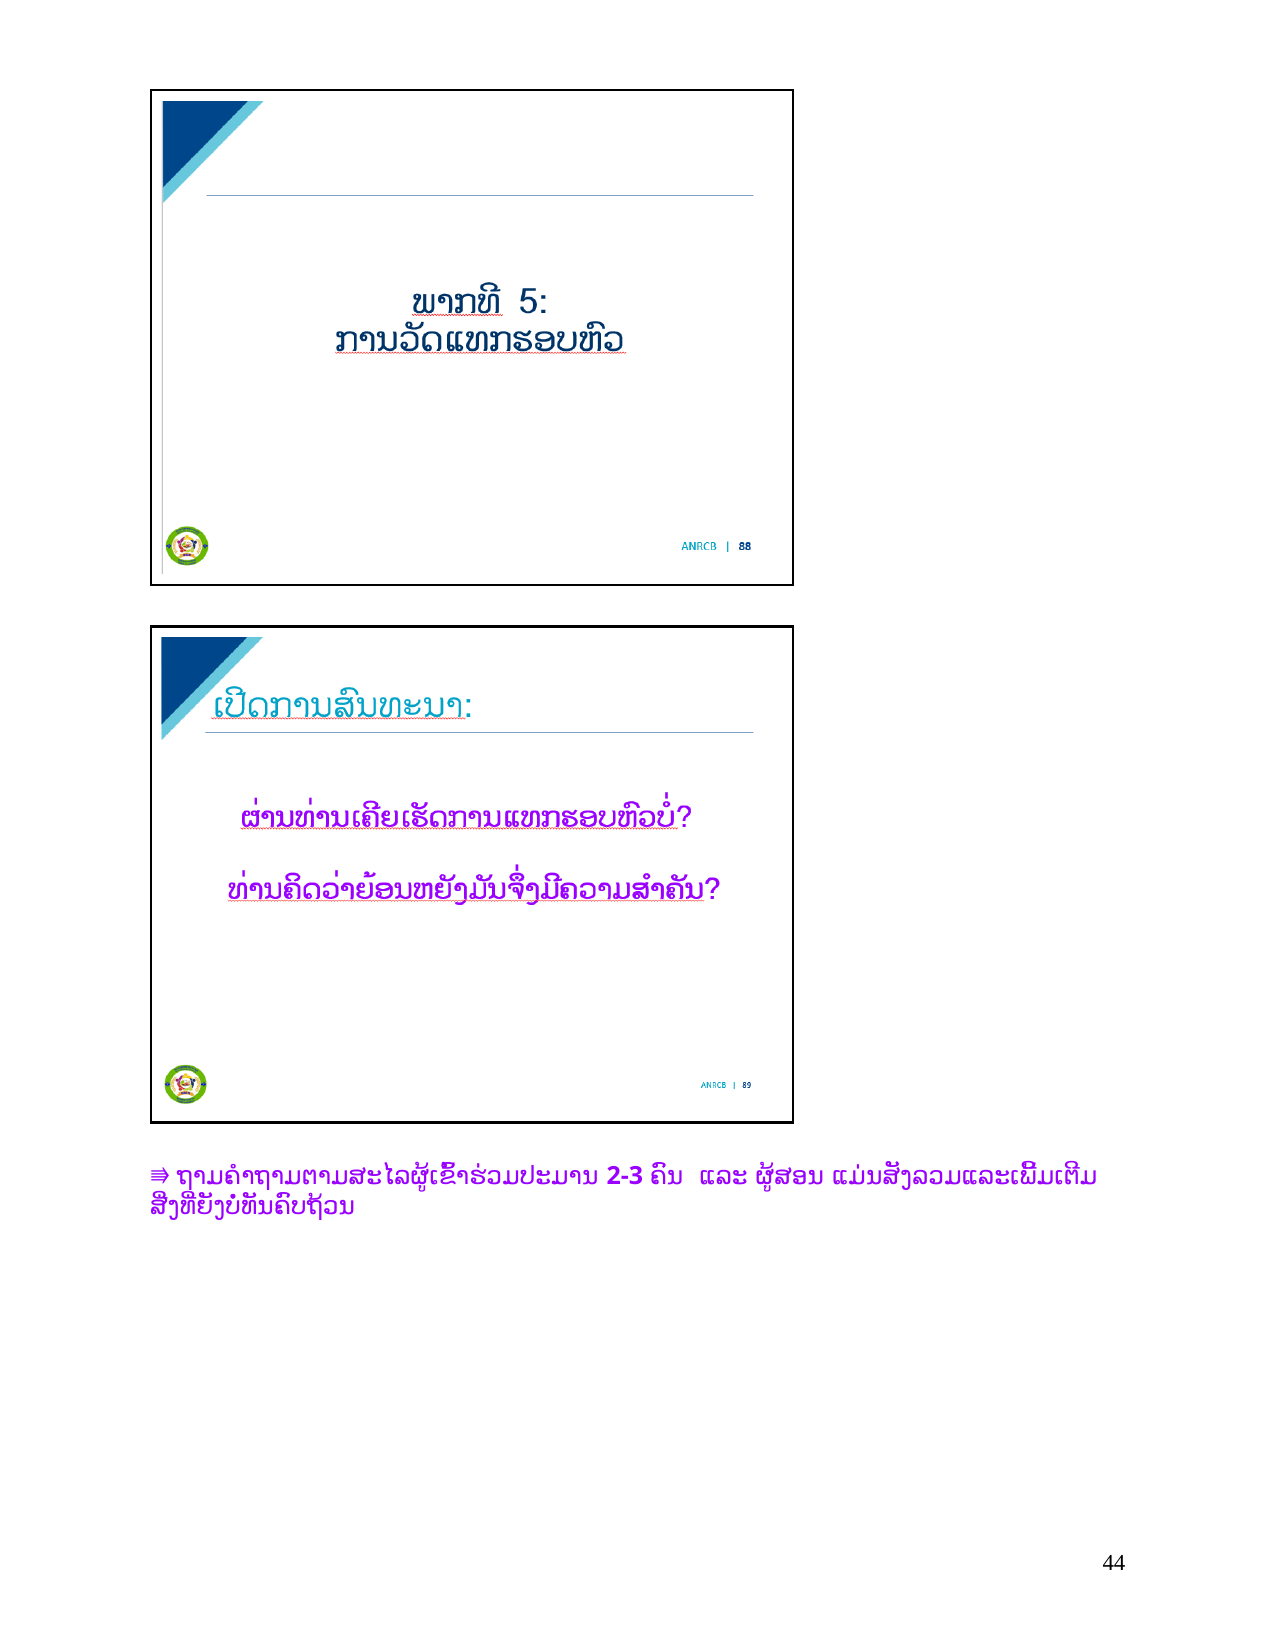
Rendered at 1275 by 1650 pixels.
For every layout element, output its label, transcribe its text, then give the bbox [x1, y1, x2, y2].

text ⭆ ຖາມຄຳຖາມຕາມສະໄລຜູ້ເຂົ້າຮ່ວມປະມານ 2-3 ຄົນ ແລະ ຜູ້ສອນ ແມ່ນສັງລວມແລະເພີ້ມເຕີມສີ່ງທີ່ຍັງບໍ່ທັນຄົບຖ້ວນ [150, 1157, 1125, 1221]
table_header [152, 628, 792, 1121]
picture [161, 101, 783, 574]
picture [161, 637, 783, 1111]
table_header [152, 91, 792, 584]
